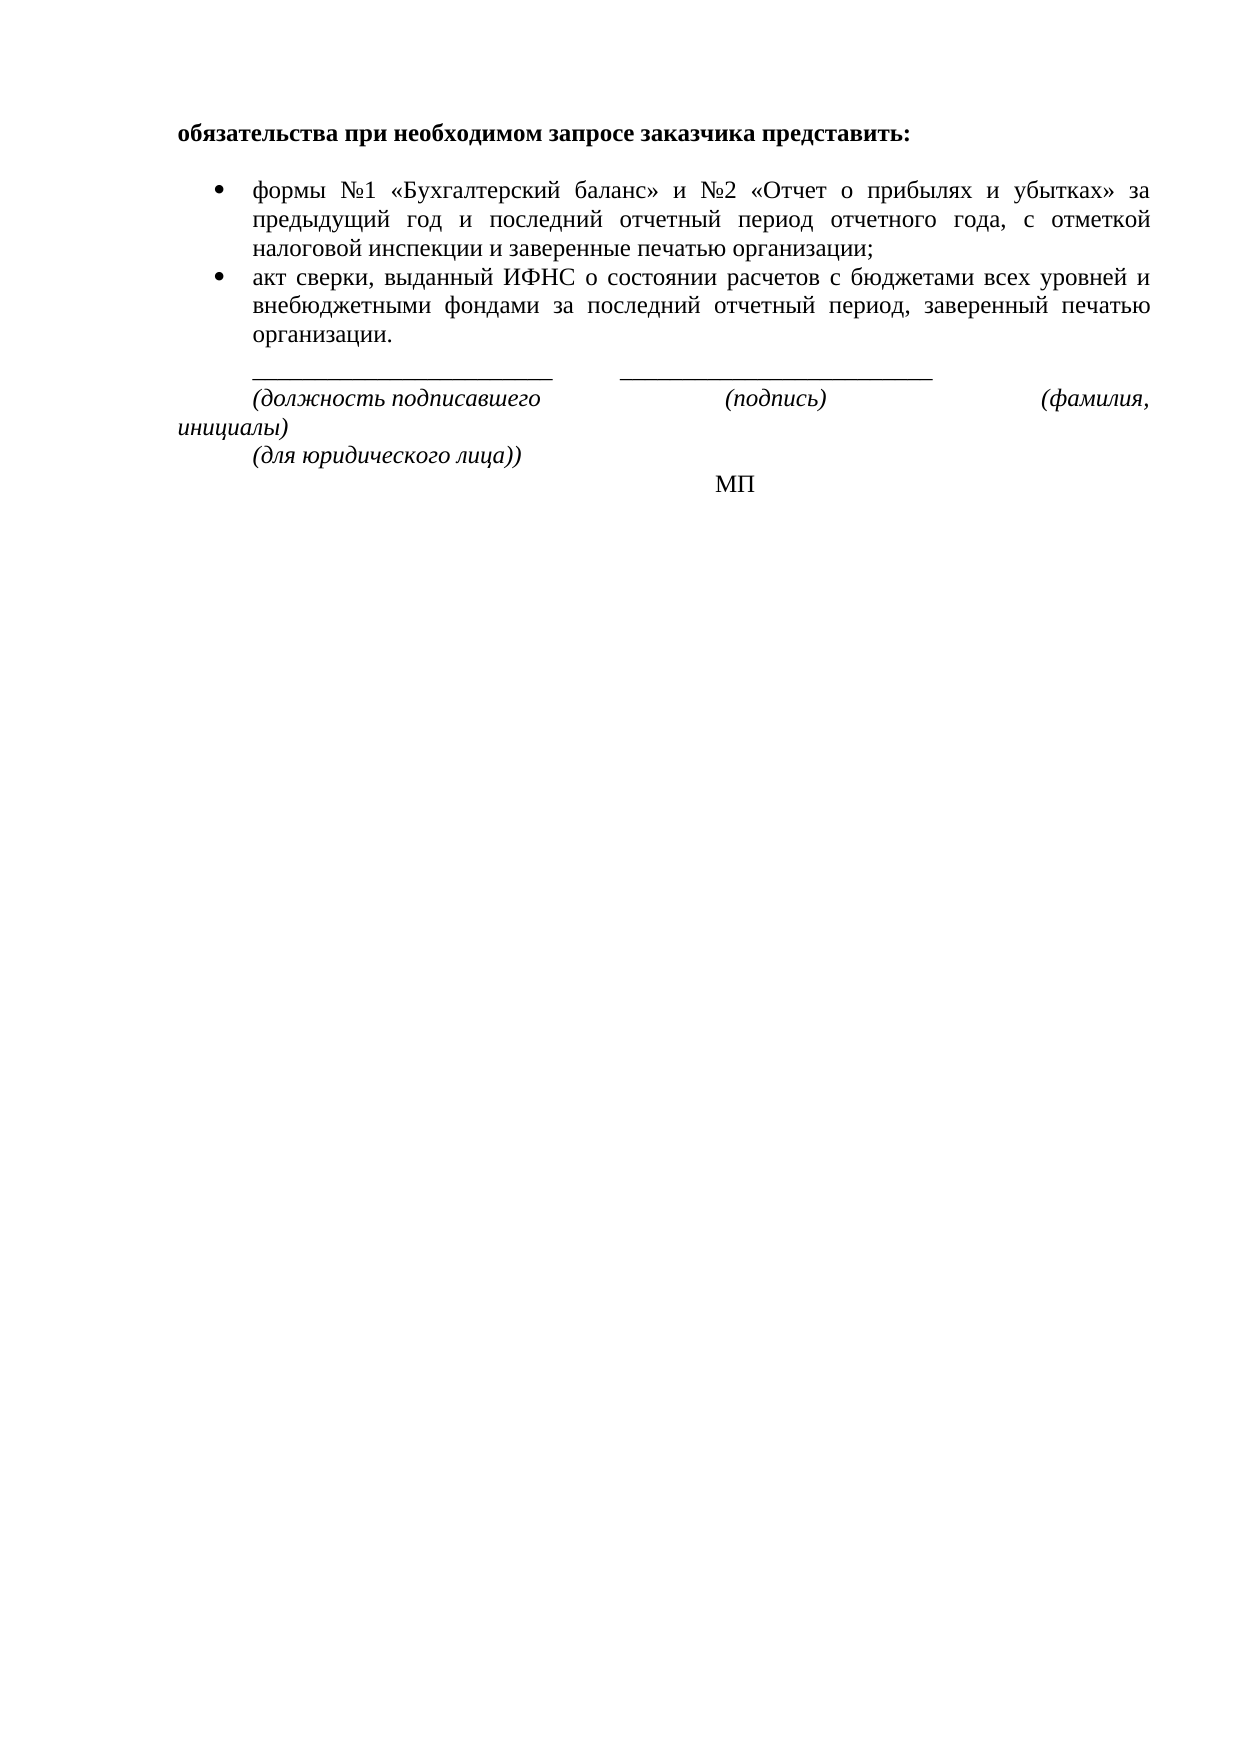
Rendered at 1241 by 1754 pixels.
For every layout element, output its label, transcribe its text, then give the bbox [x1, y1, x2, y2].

text МП [177, 469, 1152, 498]
text (должность подписавшего (подпись) (фамилия, инициалы) [177, 383, 1152, 441]
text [177, 118, 1152, 147]
list формы №1 «Бухгалтерский баланс» и №2 «Отчет о прибылях и убытках» за предыдущий год и последний отчетный период отчетного года, с отметкой налоговой инспекции и заверенные печатью организации; [215, 176, 1152, 262]
list акт сверки, выданный ИФНС о состоянии расчетов с бюджетами всех уровней и внебюджетными фондами за последний отчетный период, заверенный печатью организации. [215, 262, 1152, 348]
text (для юридического лица)) [177, 441, 1152, 469]
text ________________________ _________________________ [177, 354, 1152, 383]
